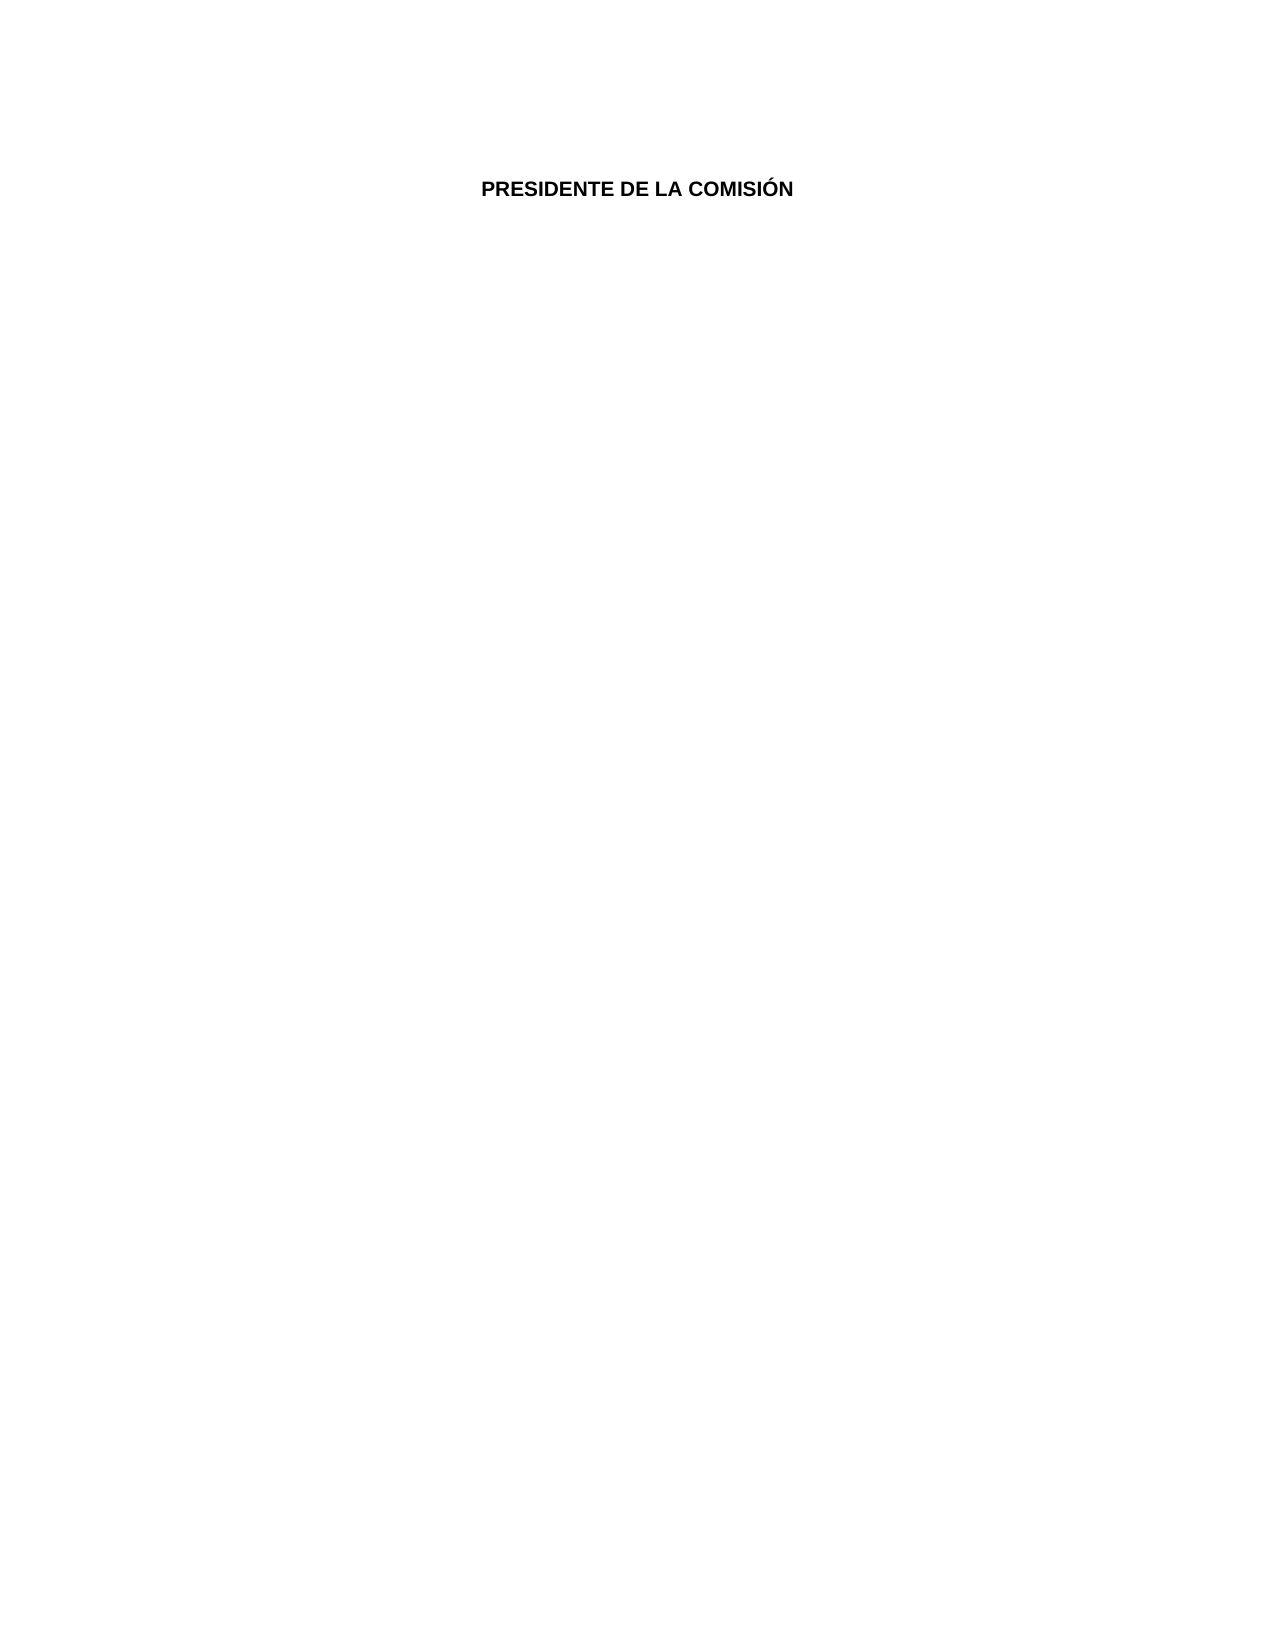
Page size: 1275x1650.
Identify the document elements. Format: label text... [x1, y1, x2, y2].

text PRESIDENTE DE LA COMISIÓN [177, 177, 1098, 201]
